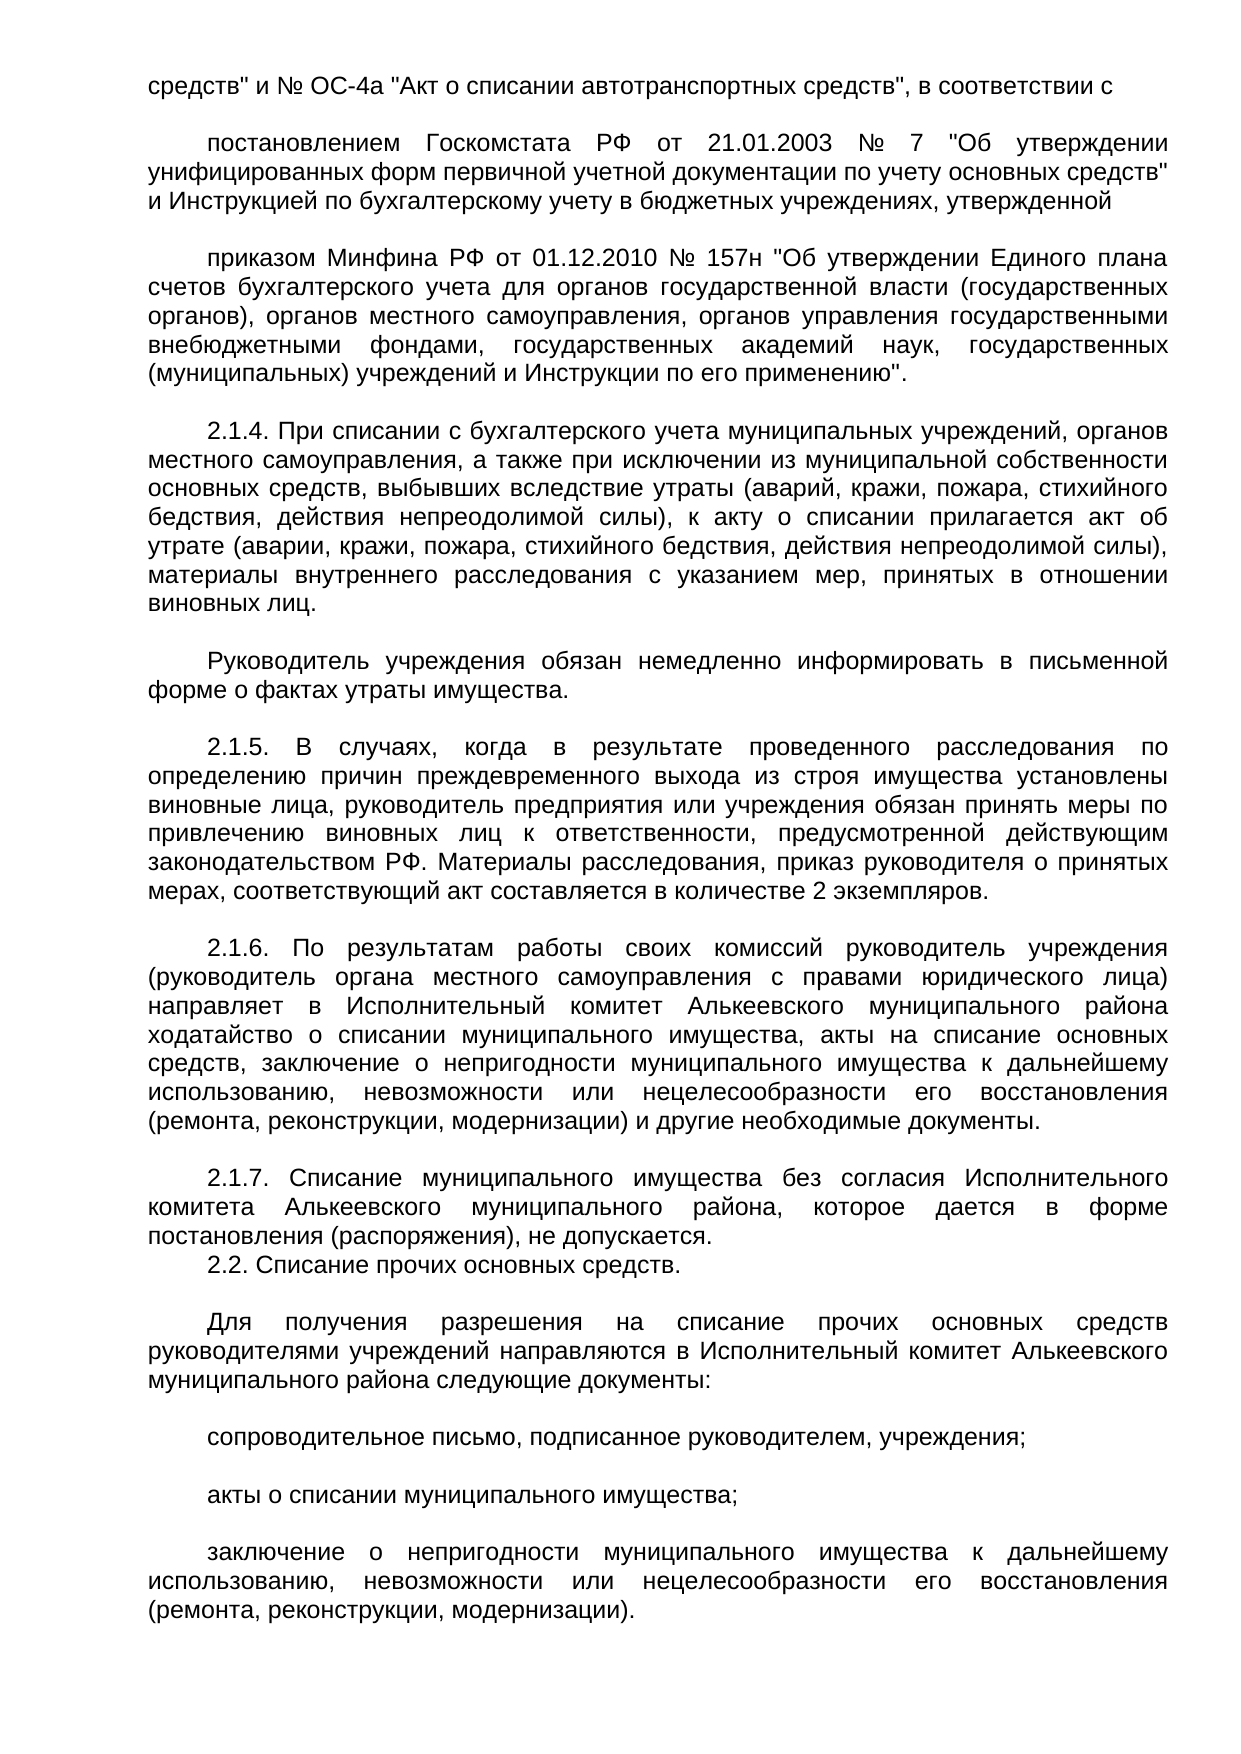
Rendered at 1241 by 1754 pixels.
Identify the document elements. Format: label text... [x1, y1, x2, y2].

text постановлением Госкомстата РФ от 21.01.2003 № 7 "Об утверждении унифицированных форм первичной учетной документации по учету основных средств" и Инструкцией по бухгалтерскому учету в бюджетных учреждениях, утвержденной [148, 128, 1169, 214]
text 2.1.4. При списании с бухгалтерского учета муниципальных учреждений, органов местного самоуправления, а также при исключении из муниципальной собственности основных средств, выбывших вследствие утраты (аварий, кражи, пожара, стихийного бедствия, действия непреодолимой силы), к акту о списании прилагается акт об утрате (аварии, кражи, пожара, стихийного бедствия, действия непреодолимой силы), материалы внутреннего расследования с указанием мер, принятых в отношении виновных лиц. [148, 416, 1169, 617]
text приказом Минфина РФ от 01.12.2010 № 157н "Об утверждении Единого плана счетов бухгалтерского учета для органов государственной власти (государственных органов), органов местного самоуправления, органов управления государственными внебюджетными фондами, государственных академий наук, государственных (муниципальных) учреждений и Инструкции по его применению". [148, 243, 1169, 387]
text сопроводительное письмо, подписанное руководителем, учреждения; [148, 1422, 1169, 1451]
text акты о списании муниципального имущества; [148, 1479, 1169, 1508]
text 2.2. Списание прочих основных средств. [148, 1249, 1169, 1278]
text Руководитель учреждения обязан немедленно информировать в письменной форме о фактах утраты имущества. [148, 646, 1169, 703]
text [148, 71, 1169, 99]
text 2.1.5. В случаях, когда в результате проведенного расследования по определению причин преждевременного выхода из строя имущества установлены виновные лица, руководитель предприятия или учреждения обязан принять меры по привлечению виновных лиц к ответственности, предусмотренной действующим законодательством РФ. Материалы расследования, приказ руководителя о принятых мерах, соответствующий акт составляется в количестве 2 экземпляров. [148, 732, 1169, 904]
text 2.1.6. По результатам работы своих комиссий руководитель учреждения (руководитель органа местного самоуправления с правами юридического лица) направляет в Исполнительный комитет Алькеевского муниципального района ходатайство о списании муниципального имущества, акты на списание основных средств, заключение о непригодности муниципального имущества к дальнейшему использованию, невозможности или нецелесообразности его восстановления (ремонта, реконструкции, модернизации) и другие необходимые документы. [148, 933, 1169, 1134]
text Для получения разрешения на списание прочих основных средств руководителями учреждений направляются в Исполнительный комитет Алькеевского муниципального района следующие документы: [148, 1307, 1169, 1393]
text 2.1.7. Списание муниципального имущества без согласия Исполнительного комитета Алькеевского муниципального района, которое дается в форме постановления (распоряжения), не допускается. [148, 1163, 1169, 1249]
text заключение о непригодности муниципального имущества к дальнейшему использованию, невозможности или нецелесообразности его восстановления (ремонта, реконструкции, модернизации). [148, 1537, 1169, 1623]
